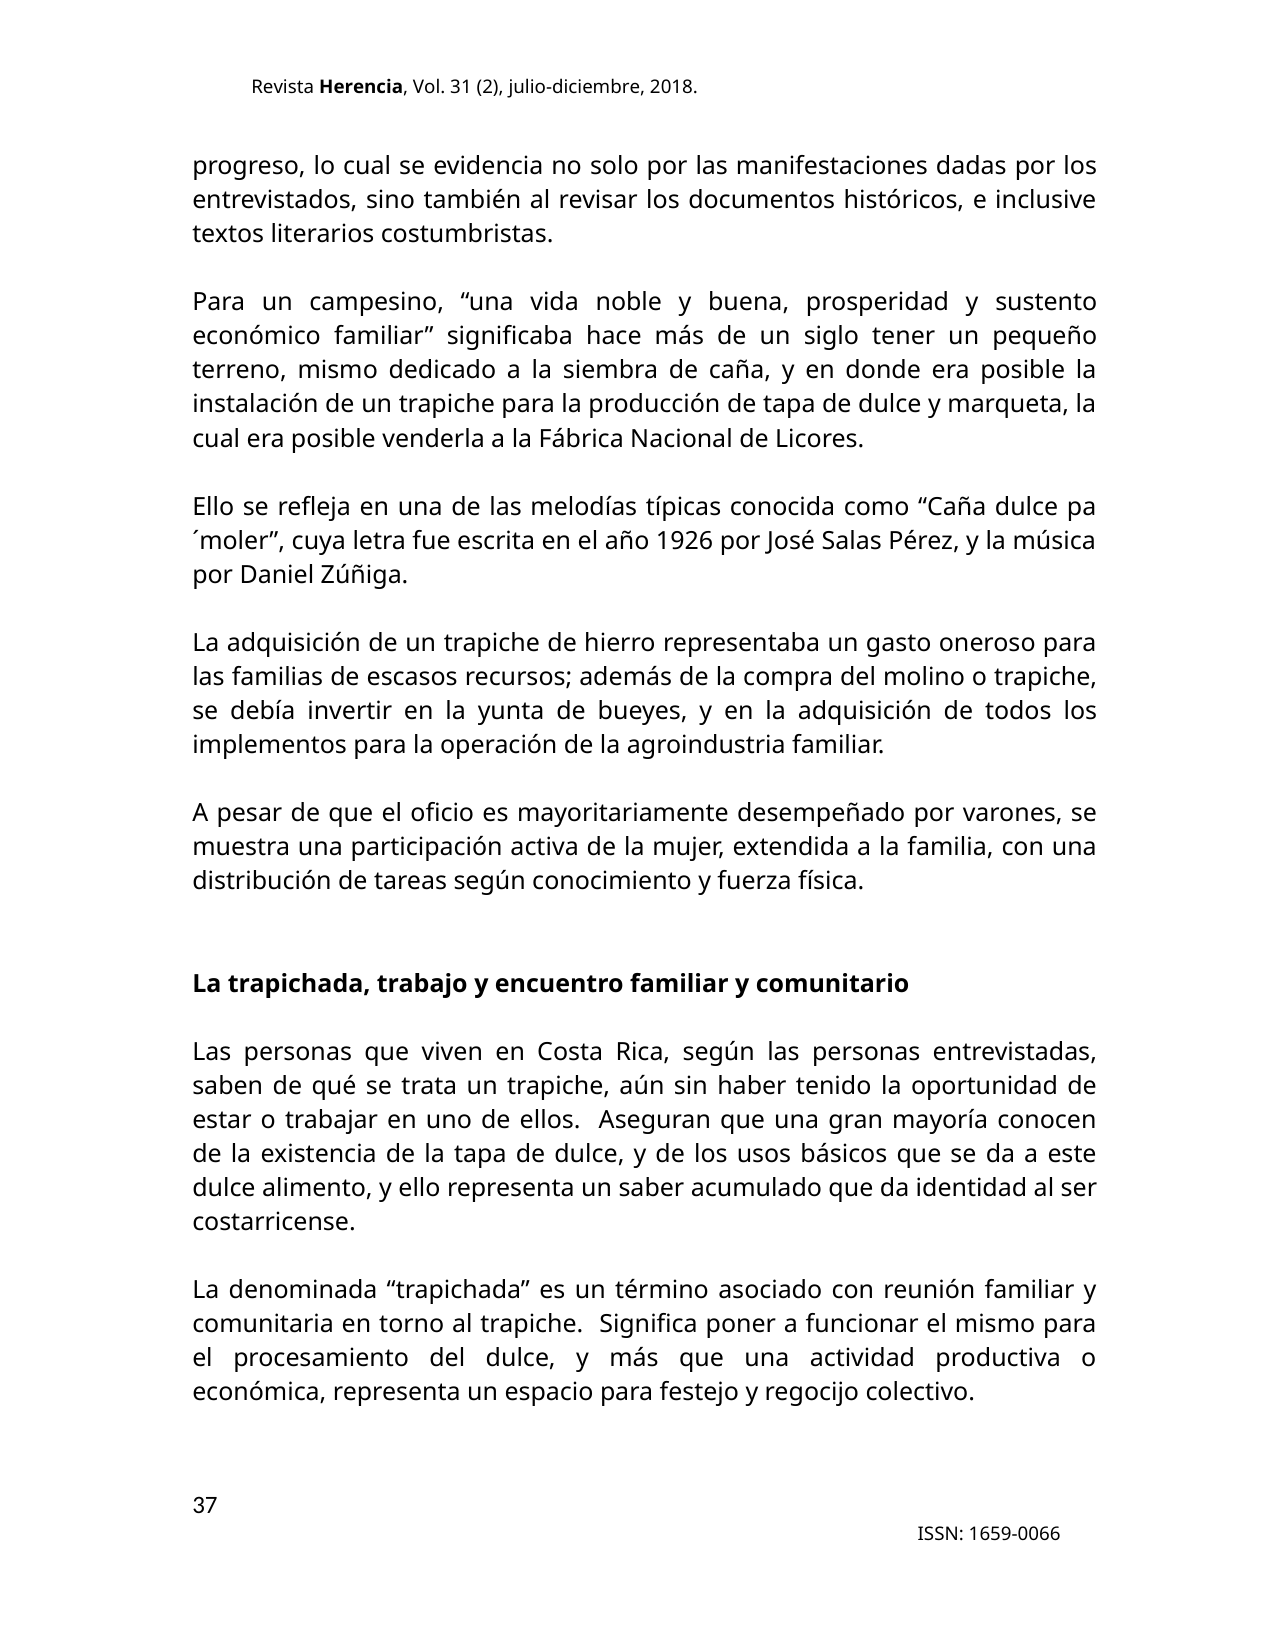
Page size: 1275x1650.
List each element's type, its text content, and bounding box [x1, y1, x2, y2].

text La adquisición de un trapiche de hierro representaba un gasto oneroso para las familias de escasos recursos; además de la compra del molino o trapiche, se debía invertir en la yunta de bueyes, y en la adquisición de todos los implementos para la operación de la agroindustria familiar. [192, 624, 1098, 761]
text Las personas que viven en Costa Rica, según las personas entrevistadas, saben de qué se trata un trapiche, aún sin haber tenido la oportunidad de estar o trabajar en uno de ellos. Aseguran que una gran mayoría conocen de la existencia de la tapa de dulce, y de los usos básicos que se da a este dulce alimento, y ello representa un saber acumulado que da identidad al ser costarricense. [192, 1033, 1098, 1238]
text Ello se refleja en una de las melodías típicas conocida como “Caña dulce pa´moler”, cuya letra fue escrita en el año 1926 por José Salas Pérez, y la música por Daniel Zúñiga. [192, 488, 1098, 591]
text Para un campesino, “una vida noble y buena, prosperidad y sustento económico familiar” significaba hace más de un siglo tener un pequeño terreno, mismo dedicado a la siembra de caña, y en donde era posible la instalación de un trapiche para la producción de tapa de dulce y marqueta, la cual era posible venderla a la Fábrica Nacional de Licores. [192, 284, 1098, 454]
text La denominada “trapichada” es un término asociado con reunión familiar y comunitaria en torno al trapiche. Significa poner a funcionar el mismo para el procesamiento del dulce, y más que una actividad productiva o económica, representa un espacio para festejo y regocijo colectivo. [192, 1272, 1098, 1408]
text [192, 148, 1098, 250]
text La trapichada, trabajo y encuentro familiar y comunitario [192, 965, 1098, 999]
text A pesar de que el oficio es mayoritariamente desempeñado por varones, se muestra una participación activa de la mujer, extendida a la familia, con una distribución de tareas según conocimiento y fuerza física. [192, 795, 1098, 897]
